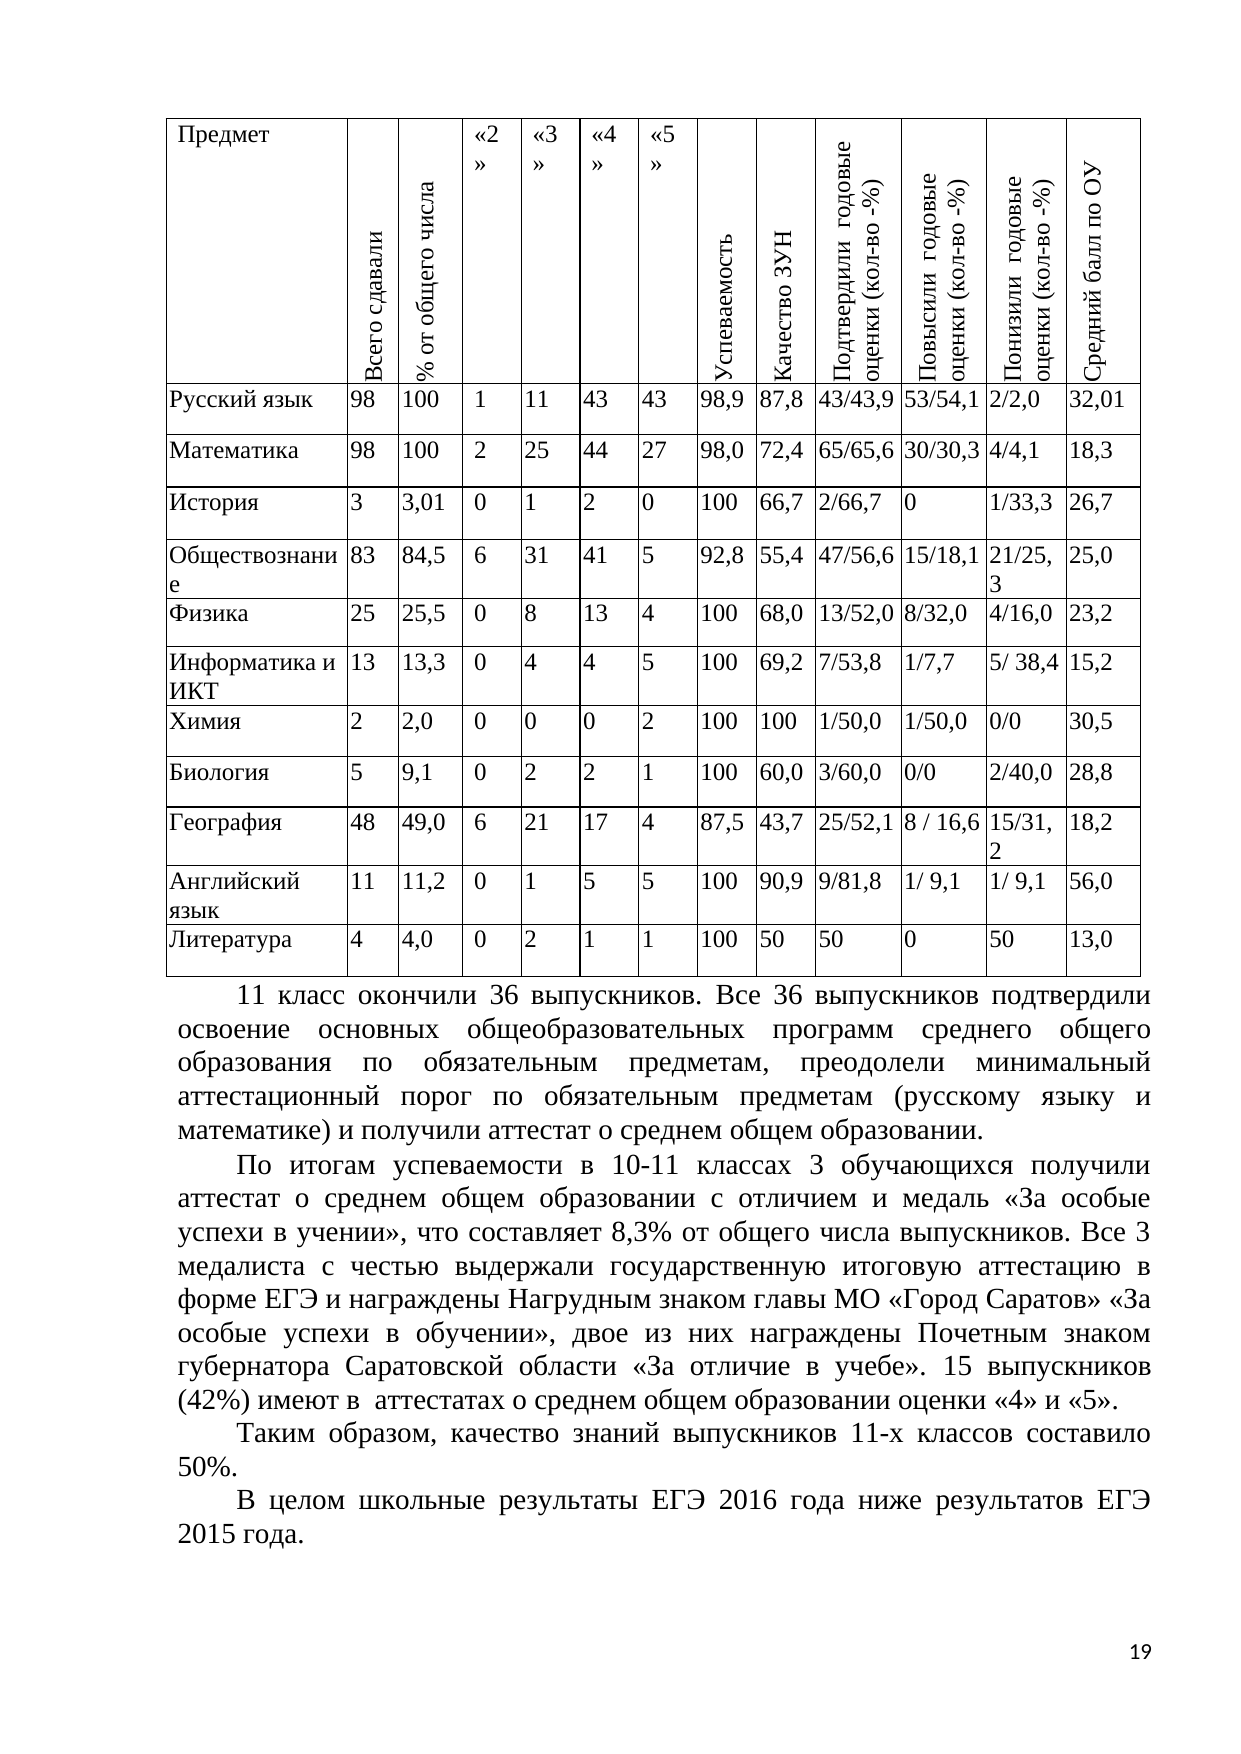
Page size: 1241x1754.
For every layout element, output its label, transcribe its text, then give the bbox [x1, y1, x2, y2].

table_cell 4/4,1 [987, 435, 1066, 486]
table_cell 1/ 9,1 [902, 866, 986, 923]
table_cell 100 [698, 647, 756, 705]
table_cell 5 [639, 866, 697, 923]
table_cell 25,0 [1067, 540, 1140, 597]
text По итогам успеваемости в 10-11 классах 3 обучающихся получили аттестат о среднем общем образовании с отличием и медаль «За особые успехи в учении», что составляет 8,3% от общего числа выпускников. Все 3 медалиста с честью выдержали государственную итоговую аттестацию в форме ЕГЭ и награждены Нагрудным знаком главы МО «Город Саратов» «За особые успехи в обучении», двое из них награждены Почетным знаком губернатора Саратовской области «За отличие в учебе». 15 выпускников (42%) имеют в аттестатах о среднем общем образовании оценки «4» и «5». [177, 1147, 1152, 1415]
table_cell 5 [639, 647, 697, 705]
table_cell Английский язык [167, 866, 347, 923]
table_cell 87,8 [757, 384, 815, 434]
table_cell 41 [581, 540, 638, 597]
table_cell 23,2 [1067, 599, 1140, 646]
table_cell 4 [639, 599, 697, 646]
table_cell 100 [698, 757, 756, 806]
table_cell 68,0 [757, 599, 815, 646]
table_cell География [167, 808, 347, 865]
table_cell 87,5 [698, 808, 756, 865]
table_cell 100 [698, 488, 756, 539]
table_cell 100 [698, 866, 756, 923]
table_cell 2 [348, 706, 398, 756]
table_header Повысили годовые оценки (кол-во -%) [902, 119, 986, 383]
table_cell Обществознание [167, 540, 347, 597]
table_cell Химия [167, 706, 347, 756]
table_cell 28,8 [1067, 757, 1140, 806]
table_cell 25/52,1 [816, 808, 901, 865]
text Таким образом, качество знаний выпускников 11-х классов составило 50%. [177, 1415, 1152, 1482]
table_cell 30/30,3 [902, 435, 986, 486]
table_cell 44 [581, 435, 638, 486]
table_cell 4,0 [399, 925, 462, 976]
table_cell 0 [463, 757, 521, 806]
table_cell 100 [698, 706, 756, 756]
table_cell 98 [348, 435, 398, 486]
table_cell 0 [463, 866, 521, 923]
table_cell 26,7 [1067, 488, 1140, 539]
table_header Предмет [167, 119, 347, 383]
table_cell 11,2 [399, 866, 462, 923]
table_cell 5 [348, 757, 398, 806]
table_cell 13 [348, 647, 398, 705]
table_cell 2,0 [399, 706, 462, 756]
text 11 класс окончили 36 выпускников. Все 36 выпускников подтвердили освоение основных общеобразовательных программ среднего общего образования по обязательным предметам, преодолели минимальный аттестационный порог по обязательным предметам (русскому языку и математике) и получили аттестат о среднем общем образовании. [177, 977, 1152, 1147]
table_cell 69,2 [757, 647, 815, 705]
table_cell 0/0 [987, 706, 1066, 756]
table_cell 8 [522, 599, 579, 646]
table_cell 0 [463, 488, 521, 539]
table_cell 27 [639, 435, 697, 486]
table_cell 100 [399, 435, 462, 486]
table_cell Математика [167, 435, 347, 486]
table_cell 1 [581, 925, 638, 976]
table_cell 5 [581, 866, 638, 923]
table_cell 0 [902, 488, 986, 539]
table_header «3» [522, 119, 579, 383]
table_cell 0 [463, 599, 521, 646]
table_cell 1 [522, 488, 579, 539]
table_cell 1 [639, 757, 697, 806]
table_cell 0/0 [902, 757, 986, 806]
table_cell 3/60,0 [816, 757, 901, 806]
table_cell 4 [581, 647, 638, 705]
table_header % от общего числа [399, 119, 462, 383]
table_cell 4/16,0 [987, 599, 1066, 646]
table_cell 65/65,6 [816, 435, 901, 486]
table_cell 50 [987, 925, 1066, 976]
table_cell 100 [399, 384, 462, 434]
table_cell 18,2 [1067, 808, 1140, 865]
table_cell 2/40,0 [987, 757, 1066, 806]
table_cell 3 [348, 488, 398, 539]
table_cell 13 [581, 599, 638, 646]
table_cell 6 [463, 540, 521, 597]
table_cell 56,0 [1067, 866, 1140, 923]
table_cell 5 [639, 540, 697, 597]
table_cell Информатика и ИКТ [167, 647, 347, 705]
table_header Качество ЗУН [757, 119, 815, 383]
table_cell 18,3 [1067, 435, 1140, 486]
table_cell 25,5 [399, 599, 462, 646]
table_cell 5/ 38,4 [987, 647, 1066, 705]
table_cell 15,2 [1067, 647, 1140, 705]
table_cell 0 [463, 925, 521, 976]
table_cell 2 [581, 757, 638, 806]
table_cell 2 [581, 488, 638, 539]
table_header Подтвердили годовые оценки (кол-во -%) [816, 119, 901, 383]
table_cell 50 [816, 925, 901, 976]
table_cell 84,5 [399, 540, 462, 597]
table_cell 0 [581, 706, 638, 756]
table_cell 15/18,1 [902, 540, 986, 597]
table_cell 7/53,8 [816, 647, 901, 705]
table_cell 1 [522, 866, 579, 923]
table_cell 0 [463, 706, 521, 756]
table_cell Биология [167, 757, 347, 806]
table_cell 2 [522, 925, 579, 976]
table_cell 90,9 [757, 866, 815, 923]
table_cell 50 [757, 925, 815, 976]
table_cell 11 [348, 866, 398, 923]
table_cell 53/54,1 [902, 384, 986, 434]
table_header «2» [463, 119, 521, 383]
table_cell 60,0 [757, 757, 815, 806]
table_cell 1/50,0 [816, 706, 901, 756]
table_cell Русский язык [167, 384, 347, 434]
table_cell 13,0 [1067, 925, 1140, 976]
table_cell 2 [639, 706, 697, 756]
table_cell 83 [348, 540, 398, 597]
table_cell 55,4 [757, 540, 815, 597]
table_cell 43,7 [757, 808, 815, 865]
table_cell 4 [348, 925, 398, 976]
table_cell 2/2,0 [987, 384, 1066, 434]
table_cell 98,0 [698, 435, 756, 486]
table_cell 98,9 [698, 384, 756, 434]
table_cell 100 [757, 706, 815, 756]
table_cell 9,1 [399, 757, 462, 806]
table_cell 1/7,7 [902, 647, 986, 705]
table_cell 1 [639, 925, 697, 976]
table_cell 15/31,2 [987, 808, 1066, 865]
table_cell 31 [522, 540, 579, 597]
table_cell 1 [463, 384, 521, 434]
table_cell 49,0 [399, 808, 462, 865]
table_header Средний балл по ОУ [1067, 119, 1140, 383]
text В целом школьные результаты ЕГЭ 2016 года ниже результатов ЕГЭ 2015 года. [177, 1482, 1152, 1549]
table_cell 21 [522, 808, 579, 865]
table_cell 8/32,0 [902, 599, 986, 646]
table_cell Литература [167, 925, 347, 976]
table_cell 32,01 [1067, 384, 1140, 434]
table_cell 92,8 [698, 540, 756, 597]
table_cell 13/52,0 [816, 599, 901, 646]
table_cell 100 [698, 925, 756, 976]
table_cell 17 [581, 808, 638, 865]
table_cell 72,4 [757, 435, 815, 486]
table_cell 1/ 9,1 [987, 866, 1066, 923]
table_cell 9/81,8 [816, 866, 901, 923]
table_cell 8 / 16,6 [902, 808, 986, 865]
table_cell 21/25,3 [987, 540, 1066, 597]
table_header «5» [639, 119, 697, 383]
table_cell 47/56,6 [816, 540, 901, 597]
table_cell 43 [581, 384, 638, 434]
table_cell 0 [522, 706, 579, 756]
table_cell Физика [167, 599, 347, 646]
table_cell 1/33,3 [987, 488, 1066, 539]
table_cell 0 [902, 925, 986, 976]
table_cell 2 [522, 757, 579, 806]
table_cell 4 [639, 808, 697, 865]
table_cell 30,5 [1067, 706, 1140, 756]
table_cell 2/66,7 [816, 488, 901, 539]
table_header Понизили годовые оценки (кол-во -%) [987, 119, 1066, 383]
table_cell История [167, 488, 347, 539]
table_cell 0 [639, 488, 697, 539]
table_cell 2 [463, 435, 521, 486]
table_cell 43 [639, 384, 697, 434]
table_cell 100 [698, 599, 756, 646]
table_cell 6 [463, 808, 521, 865]
table_cell 13,3 [399, 647, 462, 705]
table_cell 0 [463, 647, 521, 705]
table_header Всего сдавали [348, 119, 398, 383]
table_cell 98 [348, 384, 398, 434]
table_cell 43/43,9 [816, 384, 901, 434]
table_cell 11 [522, 384, 579, 434]
table_cell 4 [522, 647, 579, 705]
table_cell 1/50,0 [902, 706, 986, 756]
table_header Успеваемость [698, 119, 756, 383]
table_cell 25 [348, 599, 398, 646]
table_cell 25 [522, 435, 579, 486]
table_cell 48 [348, 808, 398, 865]
table_header «4» [581, 119, 638, 383]
table_cell 3,01 [399, 488, 462, 539]
table_cell 66,7 [757, 488, 815, 539]
